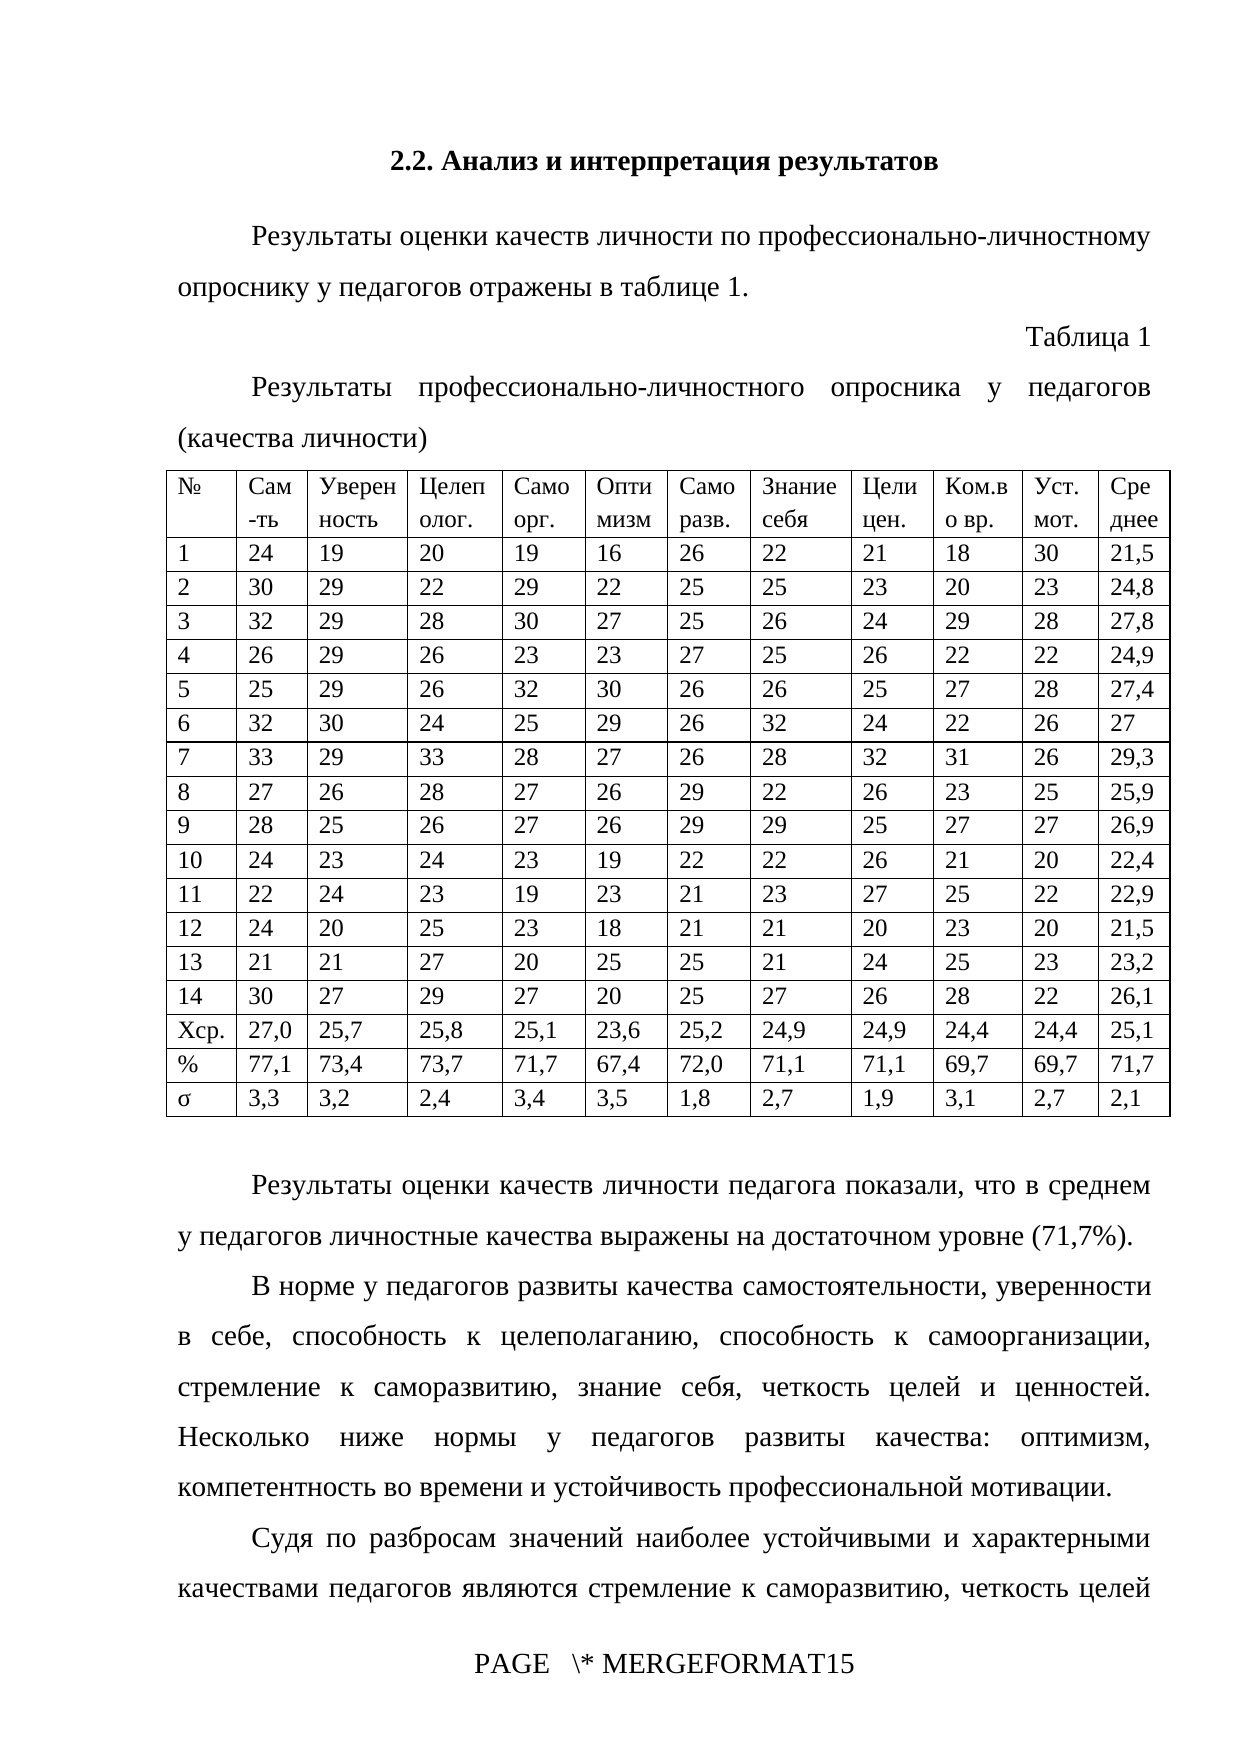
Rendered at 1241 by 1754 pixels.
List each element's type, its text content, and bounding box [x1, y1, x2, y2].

table_cell 25,9 [1099, 777, 1169, 809]
table_cell 28 [1023, 674, 1098, 707]
table_cell 26 [852, 981, 933, 1014]
table_cell 24,8 [1099, 572, 1169, 605]
table_cell 27 [1099, 709, 1169, 741]
table_cell 26 [408, 674, 502, 707]
table_cell 8 [167, 777, 236, 809]
table_cell 19 [503, 879, 585, 912]
table_cell 25 [408, 913, 502, 946]
table_cell 3,3 [237, 1083, 307, 1116]
table_cell 27 [503, 811, 585, 844]
table_cell 26 [586, 777, 667, 809]
table_cell 1,9 [852, 1083, 933, 1116]
table_cell 1 [167, 538, 236, 571]
table_cell 24 [852, 947, 933, 980]
table_header Цели цен. [852, 471, 933, 537]
table_cell 28 [237, 811, 307, 844]
table_cell 29 [308, 606, 407, 639]
table_cell 29 [308, 572, 407, 605]
table_cell 22 [1023, 640, 1098, 673]
table_cell 27 [586, 743, 667, 776]
table_cell 3,1 [934, 1083, 1022, 1116]
table_cell 26 [751, 606, 851, 639]
table_cell 19 [308, 538, 407, 571]
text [177, 1520, 1152, 1603]
table_header Саморазв. [668, 471, 750, 537]
table_cell 24,4 [934, 1015, 1022, 1048]
table_cell 22,4 [1099, 845, 1169, 878]
table_cell 23 [503, 845, 585, 878]
table_cell 24 [852, 709, 933, 741]
table_cell 2,7 [1023, 1083, 1098, 1116]
table_cell 29 [668, 777, 750, 809]
table_cell 21 [934, 845, 1022, 878]
table_cell 28 [751, 743, 851, 776]
table_cell 27 [586, 606, 667, 639]
table_cell 21,5 [1099, 913, 1169, 946]
table_header № [167, 471, 236, 537]
table_cell 2 [167, 572, 236, 605]
table_cell 32 [852, 743, 933, 776]
table_cell 24,9 [1099, 640, 1169, 673]
table_cell 28 [408, 777, 502, 809]
table_cell 20 [1023, 845, 1098, 878]
table_cell 19 [586, 845, 667, 878]
table_cell 2,4 [408, 1083, 502, 1116]
table_cell 25 [503, 709, 585, 741]
table_header Самоорг. [503, 471, 585, 537]
table_cell 11 [167, 879, 236, 912]
text Таблица 1 [177, 319, 1152, 353]
table_cell 23 [751, 879, 851, 912]
table_cell 27 [503, 981, 585, 1014]
table_cell 25 [934, 879, 1022, 912]
table_cell 29 [751, 811, 851, 844]
table_cell 26 [408, 640, 502, 673]
table_cell 3 [167, 606, 236, 639]
table_cell 67,4 [586, 1049, 667, 1082]
table_cell 25 [668, 572, 750, 605]
table_cell 21 [852, 538, 933, 571]
table_cell 71,7 [503, 1049, 585, 1082]
table_cell 29 [408, 981, 502, 1014]
table_cell 27 [308, 981, 407, 1014]
table_cell 25 [668, 981, 750, 1014]
table_cell 71,1 [852, 1049, 933, 1082]
table_cell 73,7 [408, 1049, 502, 1082]
table_cell 72,0 [668, 1049, 750, 1082]
table_cell 23 [852, 572, 933, 605]
table_cell 23 [1023, 947, 1098, 980]
table_cell 25 [852, 674, 933, 707]
table_cell 29,3 [1099, 743, 1169, 776]
table_cell 10 [167, 845, 236, 878]
table_cell 26 [237, 640, 307, 673]
table_cell 4 [167, 640, 236, 673]
table_cell 25 [668, 947, 750, 980]
table_cell 20 [1023, 913, 1098, 946]
table_cell 25,2 [668, 1015, 750, 1048]
table_cell 22 [934, 640, 1022, 673]
table_header Сам-ть [237, 471, 307, 537]
table_cell 23,6 [586, 1015, 667, 1048]
table_cell 27,0 [237, 1015, 307, 1048]
table_cell 22 [1023, 981, 1098, 1014]
table_cell 23 [934, 777, 1022, 809]
table_cell 14 [167, 981, 236, 1014]
table_cell 25 [934, 947, 1022, 980]
table_cell 26,1 [1099, 981, 1169, 1014]
table_cell 27 [1023, 811, 1098, 844]
table_cell 26 [1023, 709, 1098, 741]
table_cell 27 [852, 879, 933, 912]
table_cell 73,4 [308, 1049, 407, 1082]
table_cell 20 [586, 981, 667, 1014]
table_cell 29 [934, 606, 1022, 639]
table_cell 25 [751, 572, 851, 605]
text Результаты оценки качеств личности по профессионально-личностному опроснику у педагогов отражены в таблице 1. [177, 218, 1152, 302]
table_cell 29 [586, 709, 667, 741]
table_cell 22 [668, 845, 750, 878]
table_cell 21,5 [1099, 538, 1169, 571]
table_cell 25 [751, 640, 851, 673]
table_cell Хср. [167, 1015, 236, 1048]
table_cell 32 [751, 709, 851, 741]
table_cell 28 [503, 743, 585, 776]
table_cell 30 [1023, 538, 1098, 571]
table_cell 22 [408, 572, 502, 605]
table_cell 27 [668, 640, 750, 673]
table_cell 25 [308, 811, 407, 844]
table_cell 18 [586, 913, 667, 946]
table_cell 29 [503, 572, 585, 605]
table_cell 30 [503, 606, 585, 639]
table_cell 18 [934, 538, 1022, 571]
table_cell 27 [237, 777, 307, 809]
table_cell 20 [934, 572, 1022, 605]
table_cell 27 [408, 947, 502, 980]
table_cell 24,4 [1023, 1015, 1098, 1048]
table_cell 27 [934, 811, 1022, 844]
table_cell 21 [668, 879, 750, 912]
table_cell 30 [308, 709, 407, 741]
table_header Оптимизм [586, 471, 667, 537]
table_cell % [167, 1049, 236, 1082]
table_cell 20 [408, 538, 502, 571]
table_cell 28 [1023, 606, 1098, 639]
table_cell 3,2 [308, 1083, 407, 1116]
table_cell 16 [586, 538, 667, 571]
table_header Целеполог. [408, 471, 502, 537]
table_cell 25 [1023, 777, 1098, 809]
table_header Среднее [1099, 471, 1169, 537]
table_cell 26 [852, 777, 933, 809]
table_cell 24,9 [751, 1015, 851, 1048]
table_cell 32 [503, 674, 585, 707]
text В норме у педагогов развиты качества самостоятельности, уверенности в себе, способность к целеполаганию, способность к самоорганизации, стремление к саморазвитию, знание себя, четкость целей и ценностей. Несколько ниже нормы у педагогов развиты качества: оптимизм, компетентность во времени и устойчивость профессиональной мотивации. [177, 1268, 1152, 1503]
table_cell 30 [237, 981, 307, 1014]
table_cell 23 [586, 879, 667, 912]
table_cell 22 [751, 538, 851, 571]
table_cell 27,4 [1099, 674, 1169, 707]
table_cell 26 [586, 811, 667, 844]
table_cell 28 [934, 981, 1022, 1014]
table_cell 23 [934, 913, 1022, 946]
table_cell 25,8 [408, 1015, 502, 1048]
table_cell 24,9 [852, 1015, 933, 1048]
table_cell 22 [586, 572, 667, 605]
table_cell 24 [308, 879, 407, 912]
table_cell 3,5 [586, 1083, 667, 1116]
table_cell 32 [237, 606, 307, 639]
table_cell 22 [1023, 879, 1098, 912]
table_cell 2,7 [751, 1083, 851, 1116]
table_cell 12 [167, 913, 236, 946]
table_cell 29 [308, 674, 407, 707]
table_cell 23,2 [1099, 947, 1169, 980]
table_cell 25 [237, 674, 307, 707]
table_cell 20 [852, 913, 933, 946]
table_cell 27 [503, 777, 585, 809]
table_cell 25,7 [308, 1015, 407, 1048]
table_cell 22 [934, 709, 1022, 741]
table_cell 5 [167, 674, 236, 707]
table_cell 27 [934, 674, 1022, 707]
table_cell 29 [668, 811, 750, 844]
table_cell 21 [751, 913, 851, 946]
table_cell 20 [503, 947, 585, 980]
table_cell 1,8 [668, 1083, 750, 1116]
table_cell 9 [167, 811, 236, 844]
table_cell 29 [308, 743, 407, 776]
table_cell 23 [1023, 572, 1098, 605]
table_cell 26 [1023, 743, 1098, 776]
table_cell 25,1 [1099, 1015, 1169, 1048]
table_cell 27,8 [1099, 606, 1169, 639]
table_cell 24 [408, 845, 502, 878]
table_cell 7 [167, 743, 236, 776]
table_cell 33 [237, 743, 307, 776]
table_cell 22,9 [1099, 879, 1169, 912]
text Результаты профессионально-личностного опросника у педагогов (качества личности) [177, 369, 1152, 453]
text Результаты оценки качеств личности педагога показали, что в среднем у педагогов личностные качества выражены на достаточном уровне (71,7%). [177, 1167, 1152, 1251]
table_cell 23 [503, 913, 585, 946]
table_cell 23 [503, 640, 585, 673]
table_cell 22 [751, 845, 851, 878]
table_cell 25 [586, 947, 667, 980]
table_cell 29 [308, 640, 407, 673]
table_cell 2,1 [1099, 1083, 1169, 1116]
table_header Знание себя [751, 471, 851, 537]
table_cell 26 [408, 811, 502, 844]
table_cell 22 [237, 879, 307, 912]
table_cell σ [167, 1083, 236, 1116]
table_cell 69,7 [934, 1049, 1022, 1082]
table_cell 30 [237, 572, 307, 605]
subtitle 2.2. Анализ и интерпретация результатов [177, 143, 1152, 177]
table_cell 26,9 [1099, 811, 1169, 844]
table_cell 24 [237, 913, 307, 946]
table_cell 32 [237, 709, 307, 741]
table_cell 26 [668, 538, 750, 571]
table_cell 13 [167, 947, 236, 980]
table_cell 21 [237, 947, 307, 980]
table_cell 23 [308, 845, 407, 878]
table_cell 26 [668, 743, 750, 776]
table_cell 26 [852, 640, 933, 673]
table_cell 27 [751, 981, 851, 1014]
table_cell 26 [308, 777, 407, 809]
table_cell 3,4 [503, 1083, 585, 1116]
table_cell 20 [308, 913, 407, 946]
table_cell 24 [852, 606, 933, 639]
table_cell 25,1 [503, 1015, 585, 1048]
table_cell 26 [668, 709, 750, 741]
table_cell 26 [751, 674, 851, 707]
table_cell 77,1 [237, 1049, 307, 1082]
table_cell 21 [668, 913, 750, 946]
table_cell 25 [852, 811, 933, 844]
table_cell 24 [237, 538, 307, 571]
table_cell 19 [503, 538, 585, 571]
table_cell 6 [167, 709, 236, 741]
table_header Уверенность [308, 471, 407, 537]
table_cell 31 [934, 743, 1022, 776]
table_cell 28 [408, 606, 502, 639]
table_header Уст.мот. [1023, 471, 1098, 537]
table_cell 30 [586, 674, 667, 707]
table_cell 22 [751, 777, 851, 809]
table_cell 23 [586, 640, 667, 673]
table_cell 71,7 [1099, 1049, 1169, 1082]
table_cell 71,1 [751, 1049, 851, 1082]
table_cell 21 [751, 947, 851, 980]
table_cell 24 [237, 845, 307, 878]
table_cell 26 [668, 674, 750, 707]
table_cell 25 [668, 606, 750, 639]
table_cell 69,7 [1023, 1049, 1098, 1082]
table_cell 23 [408, 879, 502, 912]
table_cell 24 [408, 709, 502, 741]
table_header Ком.во вр. [934, 471, 1022, 537]
table_cell 26 [852, 845, 933, 878]
table_cell 21 [308, 947, 407, 980]
table_cell 33 [408, 743, 502, 776]
